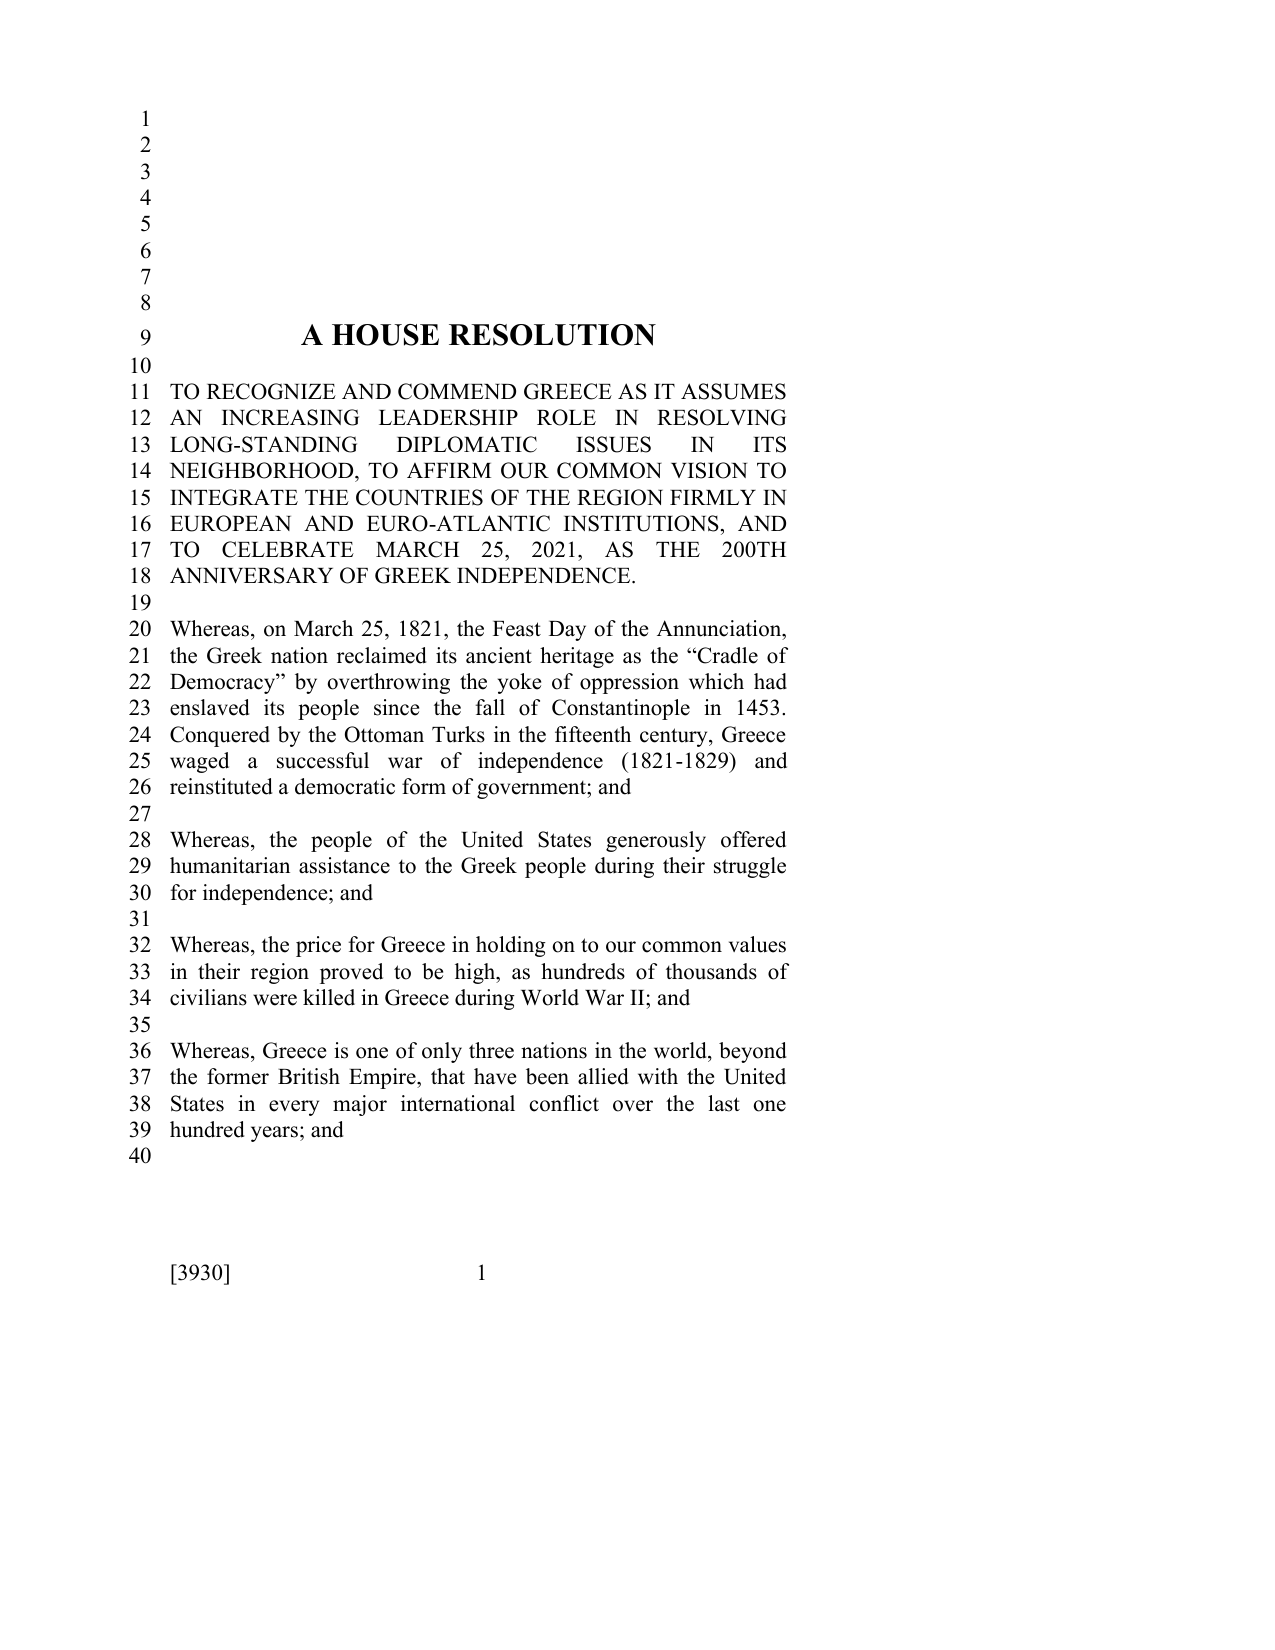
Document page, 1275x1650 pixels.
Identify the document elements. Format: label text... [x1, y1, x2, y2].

text Whereas, the price for Greece in holding on to our common values in their region proved to be high, as hundreds of thousands of civilians were killed in Greece during World War II; and [169, 932, 787, 1011]
text Whereas, on March 25, 1821, the Feast Day of the Annunciation, the Greek nation reclaimed its ancient heritage as the “Cradle of Democracy” by overthrowing the yoke of oppression which had enslaved its people since the fall of Constantinople in 1453. Conquered by the Ottoman Turks in the fifteenth century, Greece waged a successful war of independence (1821-1829) and reinstituted a democratic form of government; and [169, 615, 787, 800]
text A HOUSE RESOLUTION [169, 316, 787, 352]
text TO RECOGNIZE AND COMMEND GREECE AS IT ASSUMES AN INCREASING LEADERSHIP ROLE IN RESOLVING LONG-STANDING DIPLOMATIC ISSUES IN ITS NEIGHBORHOOD, TO AFFIRM OUR COMMON VISION TO INTEGRATE THE COUNTRIES OF THE REGION FIRMLY IN EUROPEAN AND EURO-ATLANTIC INSTITUTIONS, AND TO CELEBRATE MARCH 25, 2021, AS THE 200TH ANNIVERSARY OF GREEK INDEPENDENCE. [169, 378, 787, 589]
text Whereas, Greece is one of only three nations in the world, beyond the former British Empire, that have been allied with the United States in every major international conflict over the last one hundred years; and [169, 1037, 787, 1142]
text Whereas, the people of the United States generously offered humanitarian assistance to the Greek people during their struggle for independence; and [169, 826, 787, 905]
